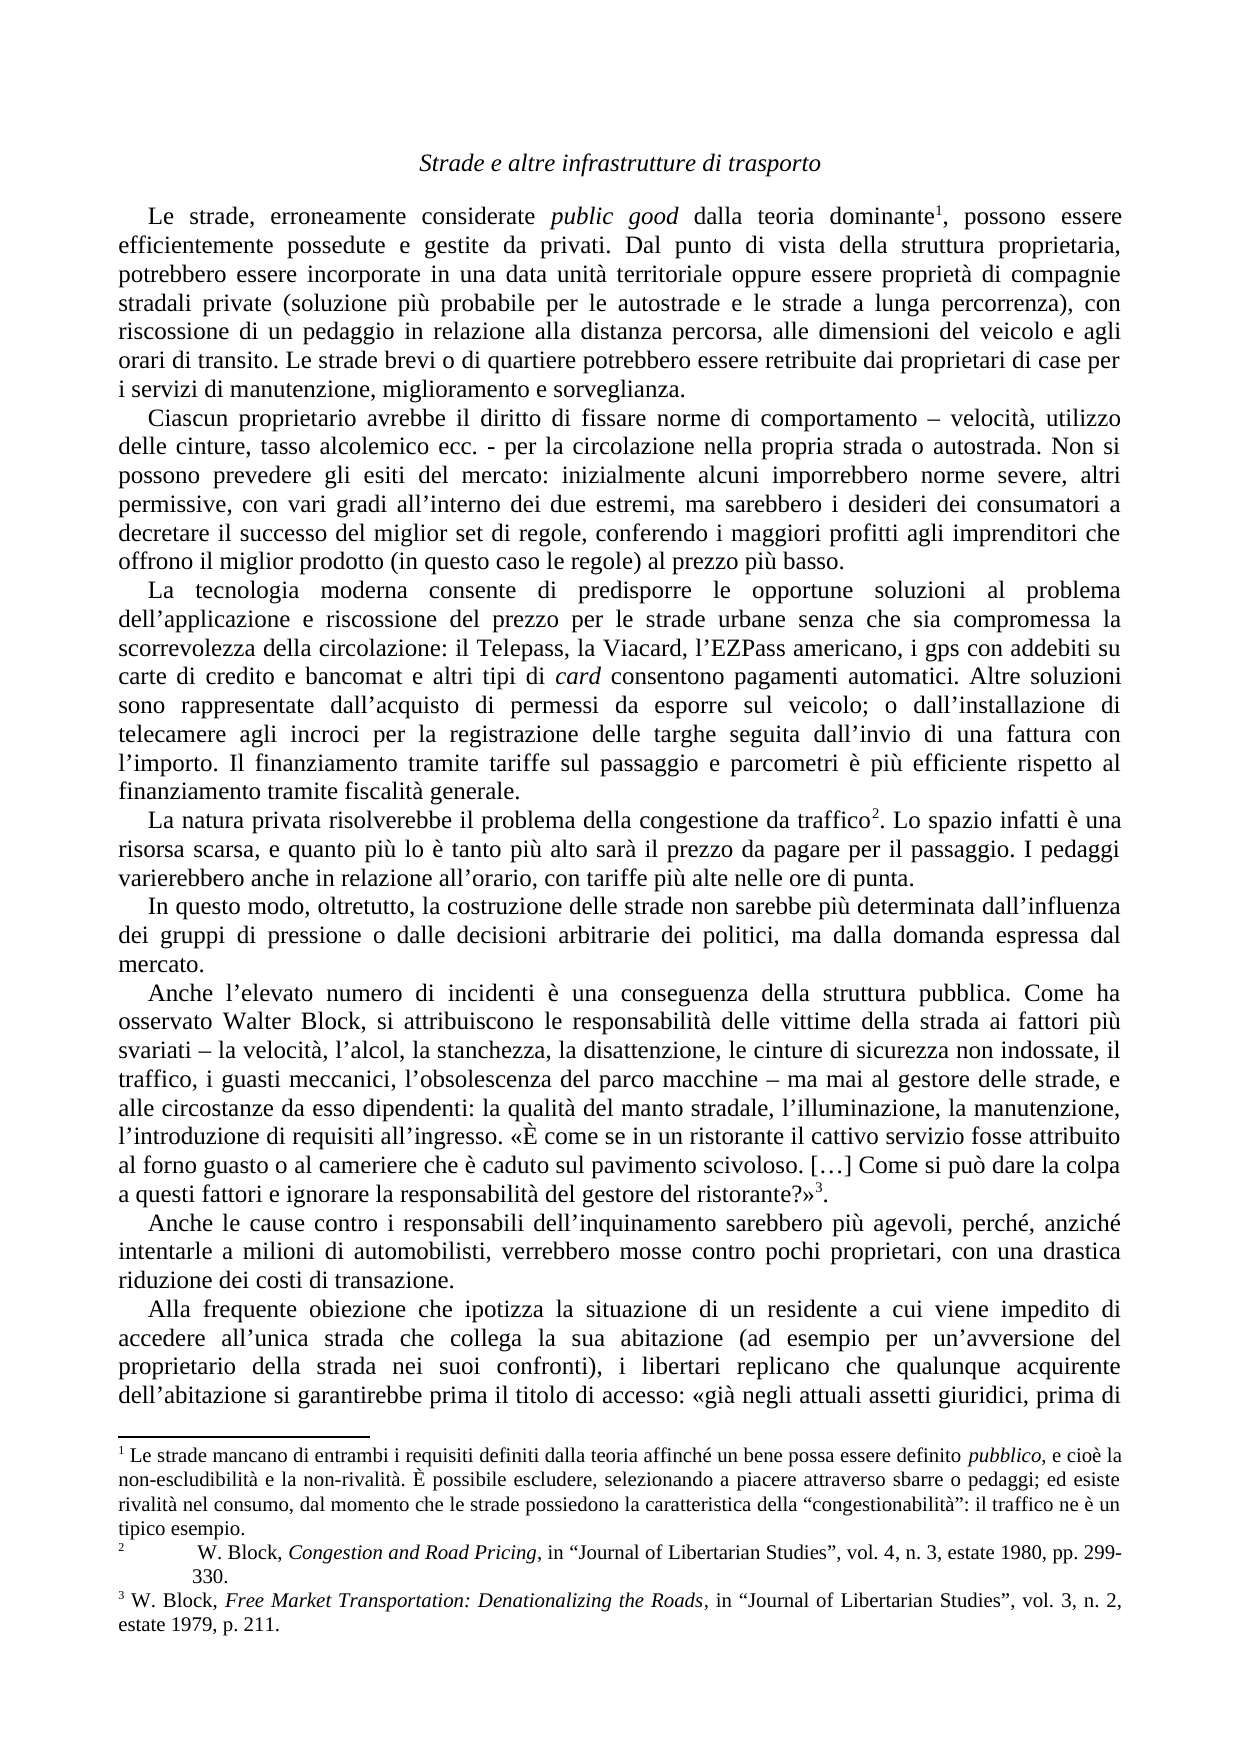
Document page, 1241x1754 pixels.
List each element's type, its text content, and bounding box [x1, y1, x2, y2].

text Anche l’elevato numero di incidenti è una conseguenza della struttura pubblica. Come ha osservato Walter Block, si attribuiscono le responsabilità delle vittime della strada ai fattori più svariati – la velocità, l’alcol, la stanchezza, la disattenzione, le cinture di sicurezza non indossate, il traffico, i guasti meccanici, l’obsolescenza del parco macchine – ma mai al gestore delle strade, e alle circostanze da esso dipendenti: la qualità del manto stradale, l’illuminazione, la manutenzione, l’introduzione di requisiti all’ingresso. «È come se in un ristorante il cattivo servizio fosse attribuito al forno guasto o al cameriere che è caduto sul pavimento scivoloso. […] Come si può dare la colpa a questi fattori e ignorare la responsabilità del gestore del ristorante?». [118, 978, 1122, 1208]
text In questo modo, oltretutto, la costruzione delle strade non sarebbe più determinata dall’influenza dei gruppi di pressione o dalle decisioni arbitrarie dei politici, ma dalla domanda espressa dal mercato. [118, 891, 1122, 978]
text La natura privata risolverebbe il problema della congestione da traffico. Lo spazio infatti è una risorsa scarsa, e quanto più lo è tanto più alto sarà il prezzo da pagare per il passaggio. I pedaggi varierebbero anche in relazione all’orario, con tariffe più alte nelle ore di punta. [118, 805, 1122, 891]
text La tecnologia moderna consente di predisporre le opportune soluzioni al problema dell’applicazione e riscossione del prezzo per le strade urbane senza che sia compromessa la scorrevolezza della circolazione: il Telepass, la Viacard, l’EZPass americano, i gps con addebiti su carte di credito e bancomat e altri tipi di card consentono pagamenti automatici. Altre soluzioni sono rappresentate dall’acquisto di permessi da esporre sul veicolo; o dall’installazione di telecamere agli incroci per la registrazione delle targhe seguita dall’invio di una fattura con l’importo. Il finanziamento tramite tariffe sul passaggio e parcometri è più efficiente rispetto al finanziamento tramite fiscalità generale. [118, 575, 1122, 805]
text Le strade, erroneamente considerate public good dalla teoria dominante, possono essere efficientemente possedute e gestite da privati. Dal punto di vista della struttura proprietaria, potrebbero essere incorporate in una data unità territoriale oppure essere proprietà di compagnie stradali private (soluzione più probabile per le autostrade e le strade a lunga percorrenza), con riscossione di un pedaggio in relazione alla distanza percorsa, alle dimensioni del veicolo e agli orari di transito. Le strade brevi o di quartiere potrebbero essere retribuite dai proprietari di case per i servizi di manutenzione, miglioramento e sorveglianza. [118, 201, 1122, 403]
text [118, 1294, 1122, 1409]
text Ciascun proprietario avrebbe il diritto di fissare norme di comportamento – velocità, utilizzo delle cinture, tasso alcolemico ecc. - per la circolazione nella propria strada o autostrada. Non si possono prevedere gli esiti del mercato: inizialmente alcuni imporrebbero norme severe, altri permissive, con vari gradi all’interno dei due estremi, ma sarebbero i desideri dei consumatori a decretare il successo del miglior set di regole, conferendo i maggiori profitti agli imprenditori che offrono il miglior prodotto (in questo caso le regole) al prezzo più basso. [118, 403, 1122, 575]
text Strade e altre infrastrutture di trasporto [118, 148, 1122, 176]
text Anche le cause contro i responsabili dell’inquinamento sarebbero più agevoli, perché, anziché intentarle a milioni di automobilisti, verrebbero mosse contro pochi proprietari, con una drastica riduzione dei costi di transazione. [118, 1208, 1122, 1294]
